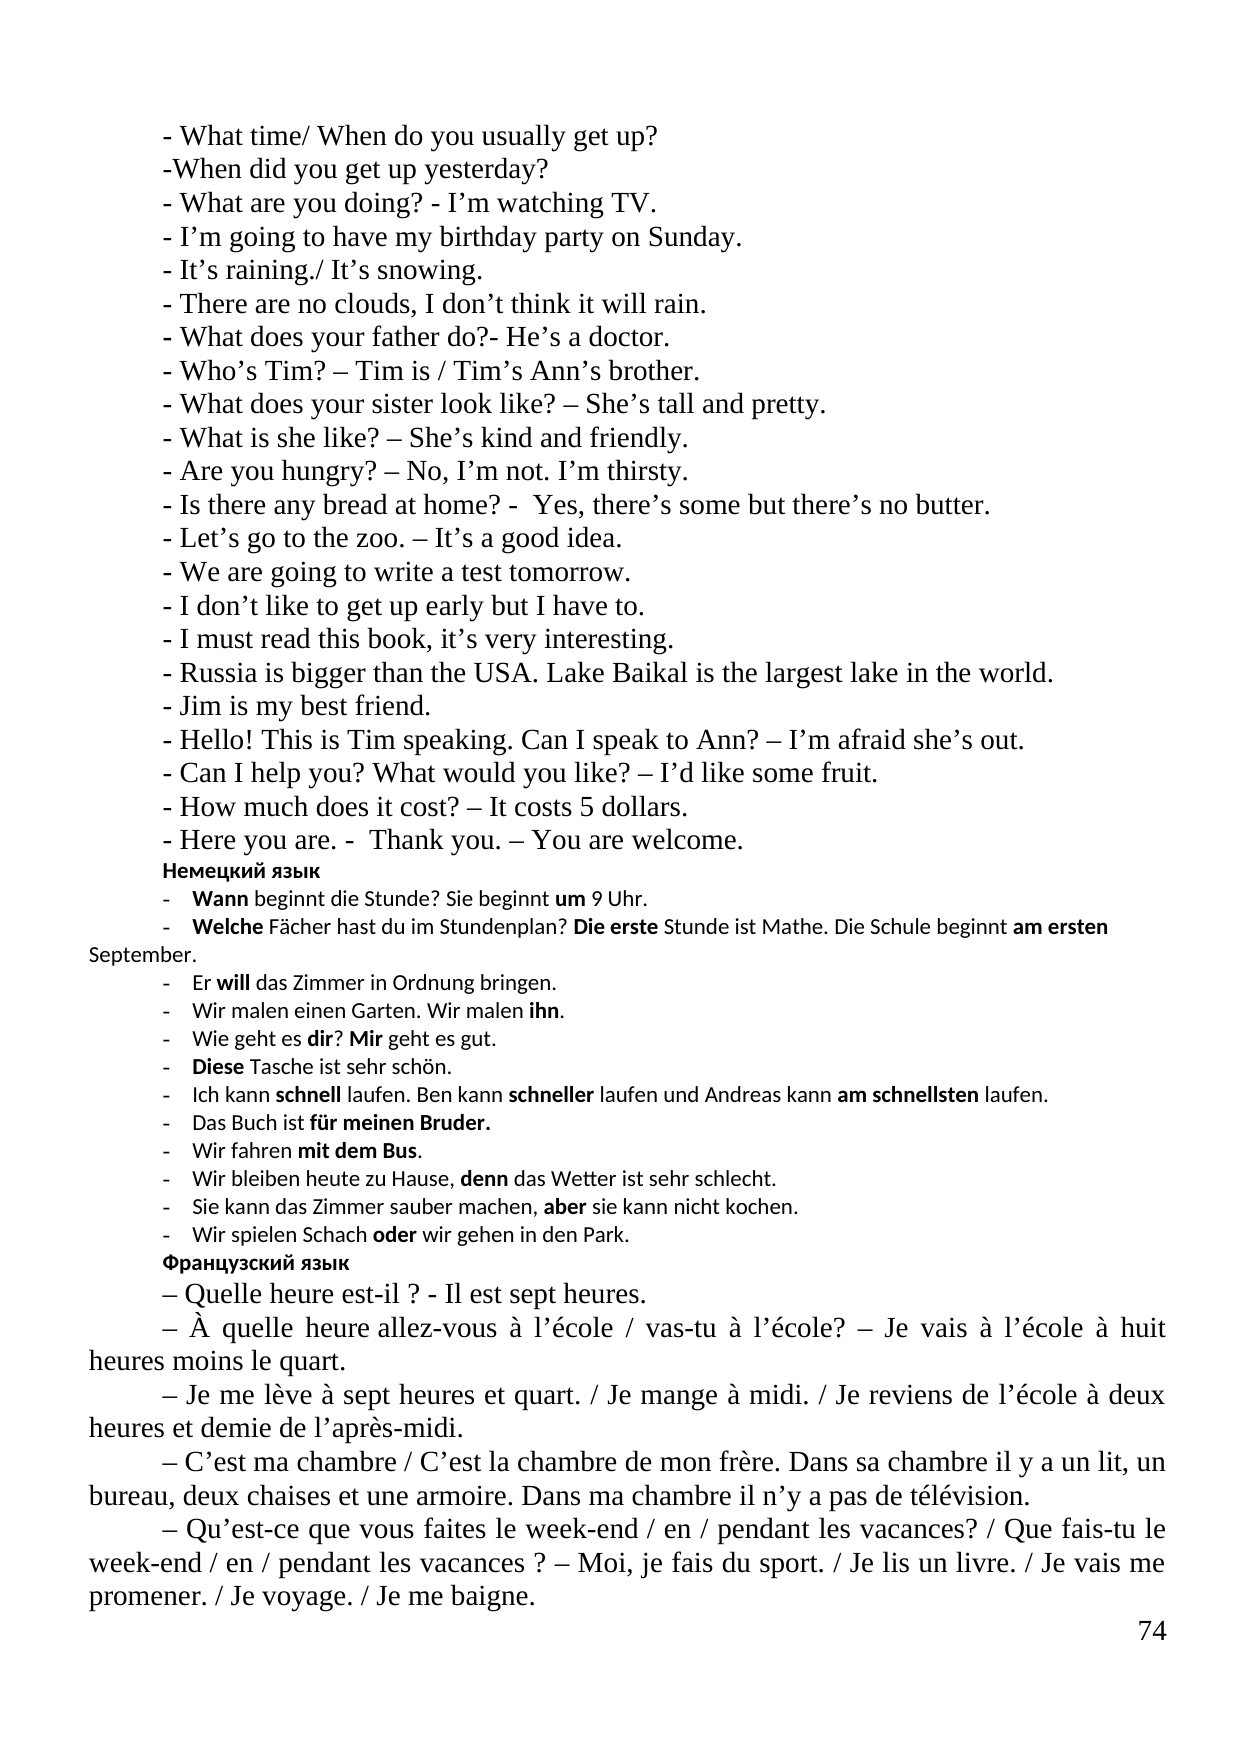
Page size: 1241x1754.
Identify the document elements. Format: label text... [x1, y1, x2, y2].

list Wie geht es dir? Mir geht es gut. [89, 1024, 1167, 1052]
list Ich kann schnell laufen. Ben kann schneller laufen und Andreas kann am schnellsten laufen. [89, 1080, 1167, 1108]
list Немецкий язык [89, 856, 1167, 884]
text – C’est ma chambre / C’est la chambre de mon frère. Dans sa chambre il y a un lit, un bureau, deux chaises et une armoire. Dans ma chambre il n’y a pas de télévision. [89, 1444, 1167, 1511]
text - It’s raining./ It’s snowing. [89, 252, 1167, 286]
text - Russia is bigger than the USA. Lake Baikal is the largest lake in the world. [89, 655, 1167, 688]
text - Are you hungry? – No, I’m not. I’m thirsty. [89, 453, 1167, 487]
text – Quelle heure est-il ? - Il est sept heures. [89, 1276, 1167, 1310]
list Wir bleiben heute zu Hause, denn das Wetter ist sehr schlecht. [89, 1164, 1167, 1192]
list Wir malen einen Garten. Wir malen ihn. [89, 996, 1167, 1024]
text - Here you are. - Thank you. – You are welcome. [89, 822, 1167, 856]
text - Let’s go to the zoo. – It’s a good idea. [89, 521, 1167, 554]
text - I’m going to have my birthday party on Sunday. [89, 219, 1167, 252]
text - Who’s Tim? – Tim is / Tim’s Ann’s brother. [89, 353, 1167, 386]
list Diese Tasche ist sehr schön. [89, 1052, 1167, 1080]
text -When did you get up yesterday? [89, 152, 1167, 185]
list Wann beginnt die Stunde? Sie beginnt um 9 Uhr. [89, 884, 1167, 912]
text - What time/ When do you usually get up? [89, 118, 1167, 152]
text – Je me lève à sept heures et quart. / Je mange à midi. / Je reviens de l’école à deux heures et demie de l’après-midi. [89, 1377, 1167, 1444]
text - Is there any bread at home? - Yes, there’s some but there’s no butter. [89, 487, 1167, 521]
list Французский язык [89, 1248, 1167, 1276]
text - How much does it cost? – It costs 5 dollars. [89, 789, 1167, 822]
text – Qu’est-ce que vous faites le week-end / en / pendant les vacances? / Que fais-tu le week-end / en / pendant les vacances ? – Moi, je fais du sport. / Je lis un livre. / Je vais me promener. / Je voyage. / Je me baigne. [89, 1511, 1167, 1612]
list Er will das Zimmer in Ordnung bringen. [89, 968, 1167, 996]
list Wir spielen Schach oder wir gehen in den Park. [89, 1220, 1167, 1248]
text - What is she like? – She’s kind and friendly. [89, 420, 1167, 453]
text - Jim is my best friend. [89, 688, 1167, 722]
text - Can I help you? What would you like? – I’d like some fruit. [89, 755, 1167, 789]
list Wir fahren mit dem Bus. [89, 1136, 1167, 1164]
text - There are no clouds, I don’t think it will rain. [89, 286, 1167, 319]
list Das Buch ist für meinen Bruder. [89, 1108, 1167, 1136]
list Welche Fächer hast du im Stundenplan? Die erste Stunde ist Mathe. Die Schule beginnt am ersten September. [89, 912, 1167, 968]
list Sie kann das Zimmer sauber machen, aber sie kann nicht kochen. [89, 1192, 1167, 1220]
text – À quelle heure allez-vous à l’école / vas-tu à l’école? – Je vais à l’école à huit heures moins le quart. [89, 1310, 1167, 1377]
text - I don’t like to get up early but I have to. [89, 588, 1167, 621]
text - Hello! This is Tim speaking. Can I speak to Ann? – I’m afraid she’s out. [89, 722, 1167, 755]
text - What does your father do?- He’s a doctor. [89, 319, 1167, 353]
text - We are going to write a test tomorrow. [89, 554, 1167, 588]
text - I must read this book, it’s very interesting. [89, 621, 1167, 655]
text - What does your sister look like? – She’s tall and pretty. [89, 386, 1167, 420]
text - What are you doing? - I’m watching TV. [89, 185, 1167, 219]
